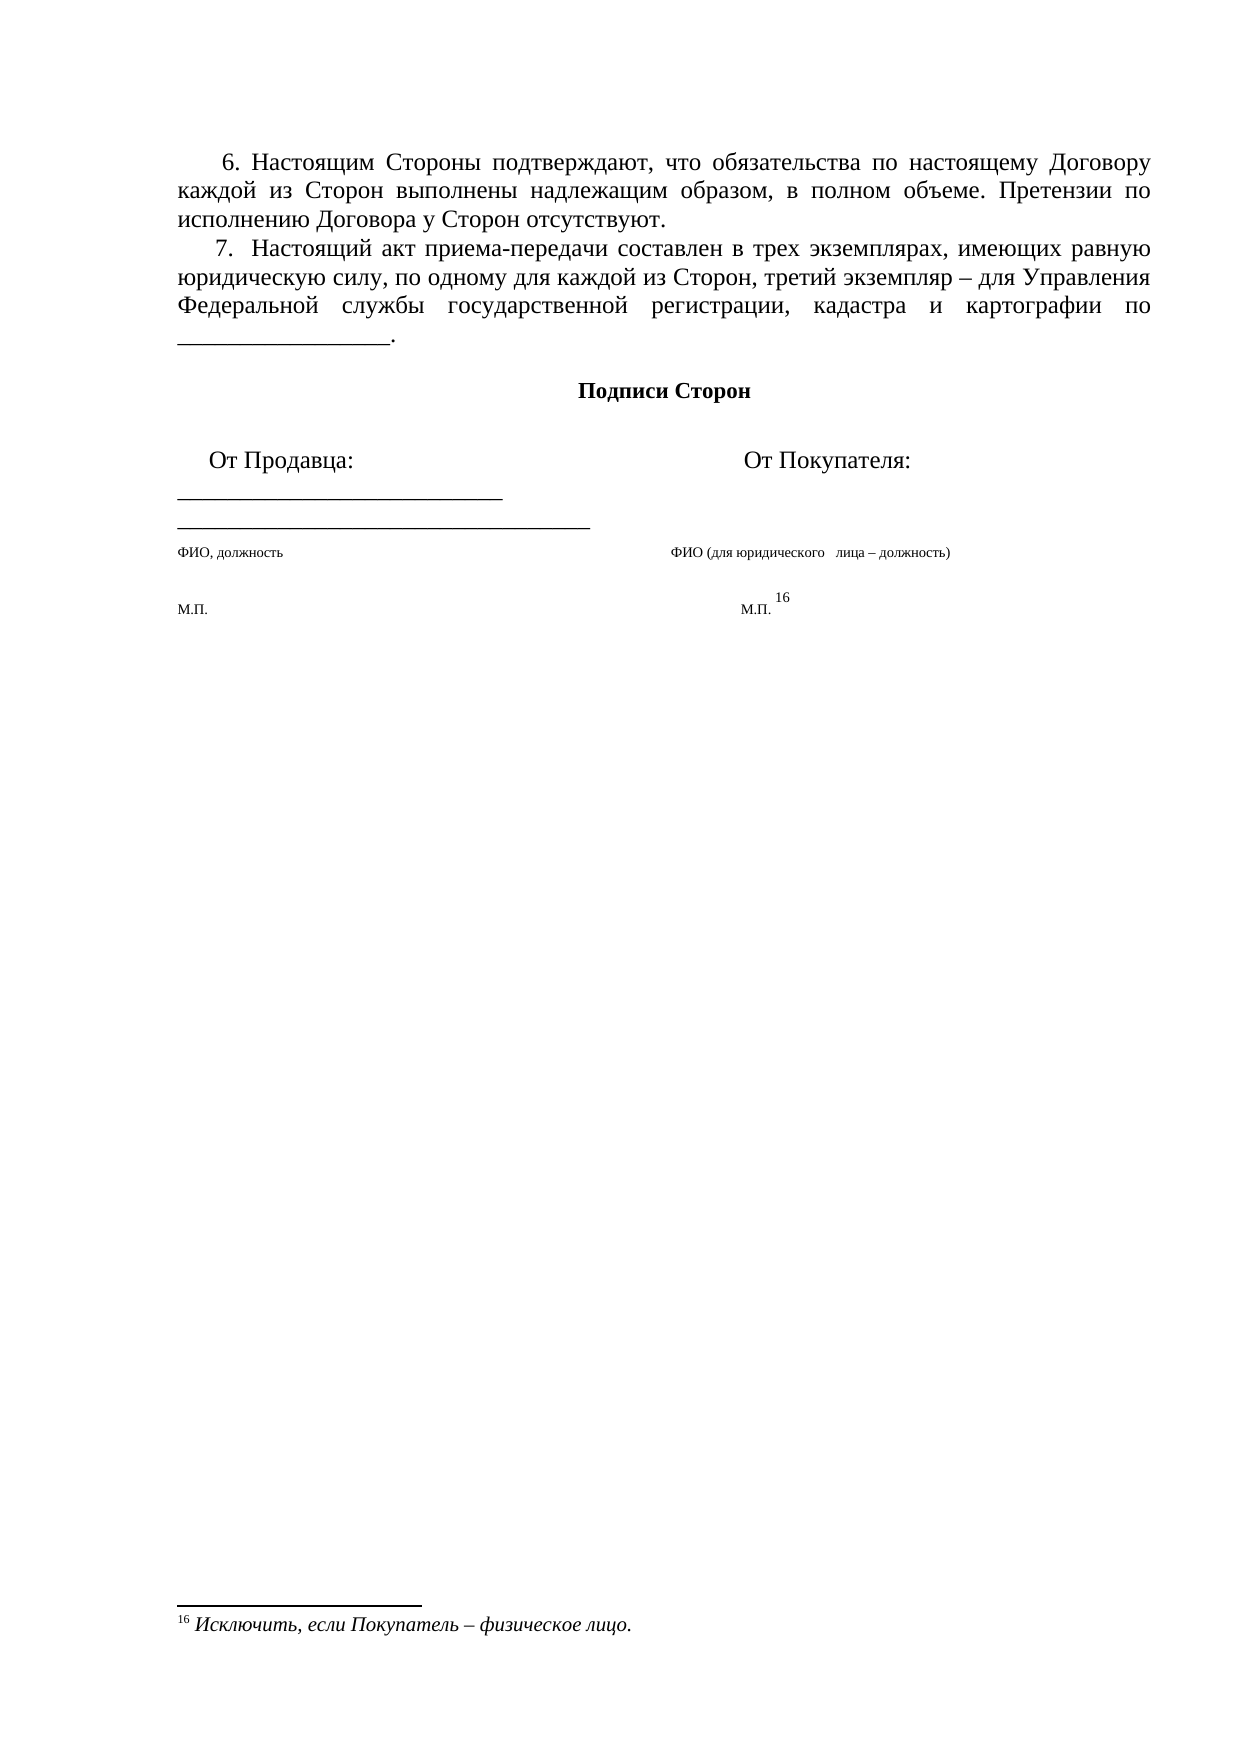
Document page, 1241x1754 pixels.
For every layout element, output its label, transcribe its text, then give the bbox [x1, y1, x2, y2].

text ФИО, должность ФИО (для юридического лица – должность) [177, 531, 1152, 560]
list Настоящим Стороны подтверждают, что обязательства по настоящему Договору каждой из Сторон выполнены надлежащим образом, в полном объеме. Претензии по исполнению Договора у Сторон отсутствуют. [177, 147, 1152, 233]
text От Продавца: От Покупателя: [177, 445, 1152, 474]
subtitle Подписи Сторон [177, 377, 1152, 403]
list Настоящий акт приема-передачи составлен в трех экземплярах, имеющих равную юридическую силу, по одному для каждой из Сторон, третий экземпляр – для Управления Федеральной службы государственной регистрации, кадастра и картографии по _________________. [177, 233, 1152, 348]
text __________________________ _________________________________ [177, 474, 1152, 531]
text М.П. М.П. [177, 589, 1152, 618]
